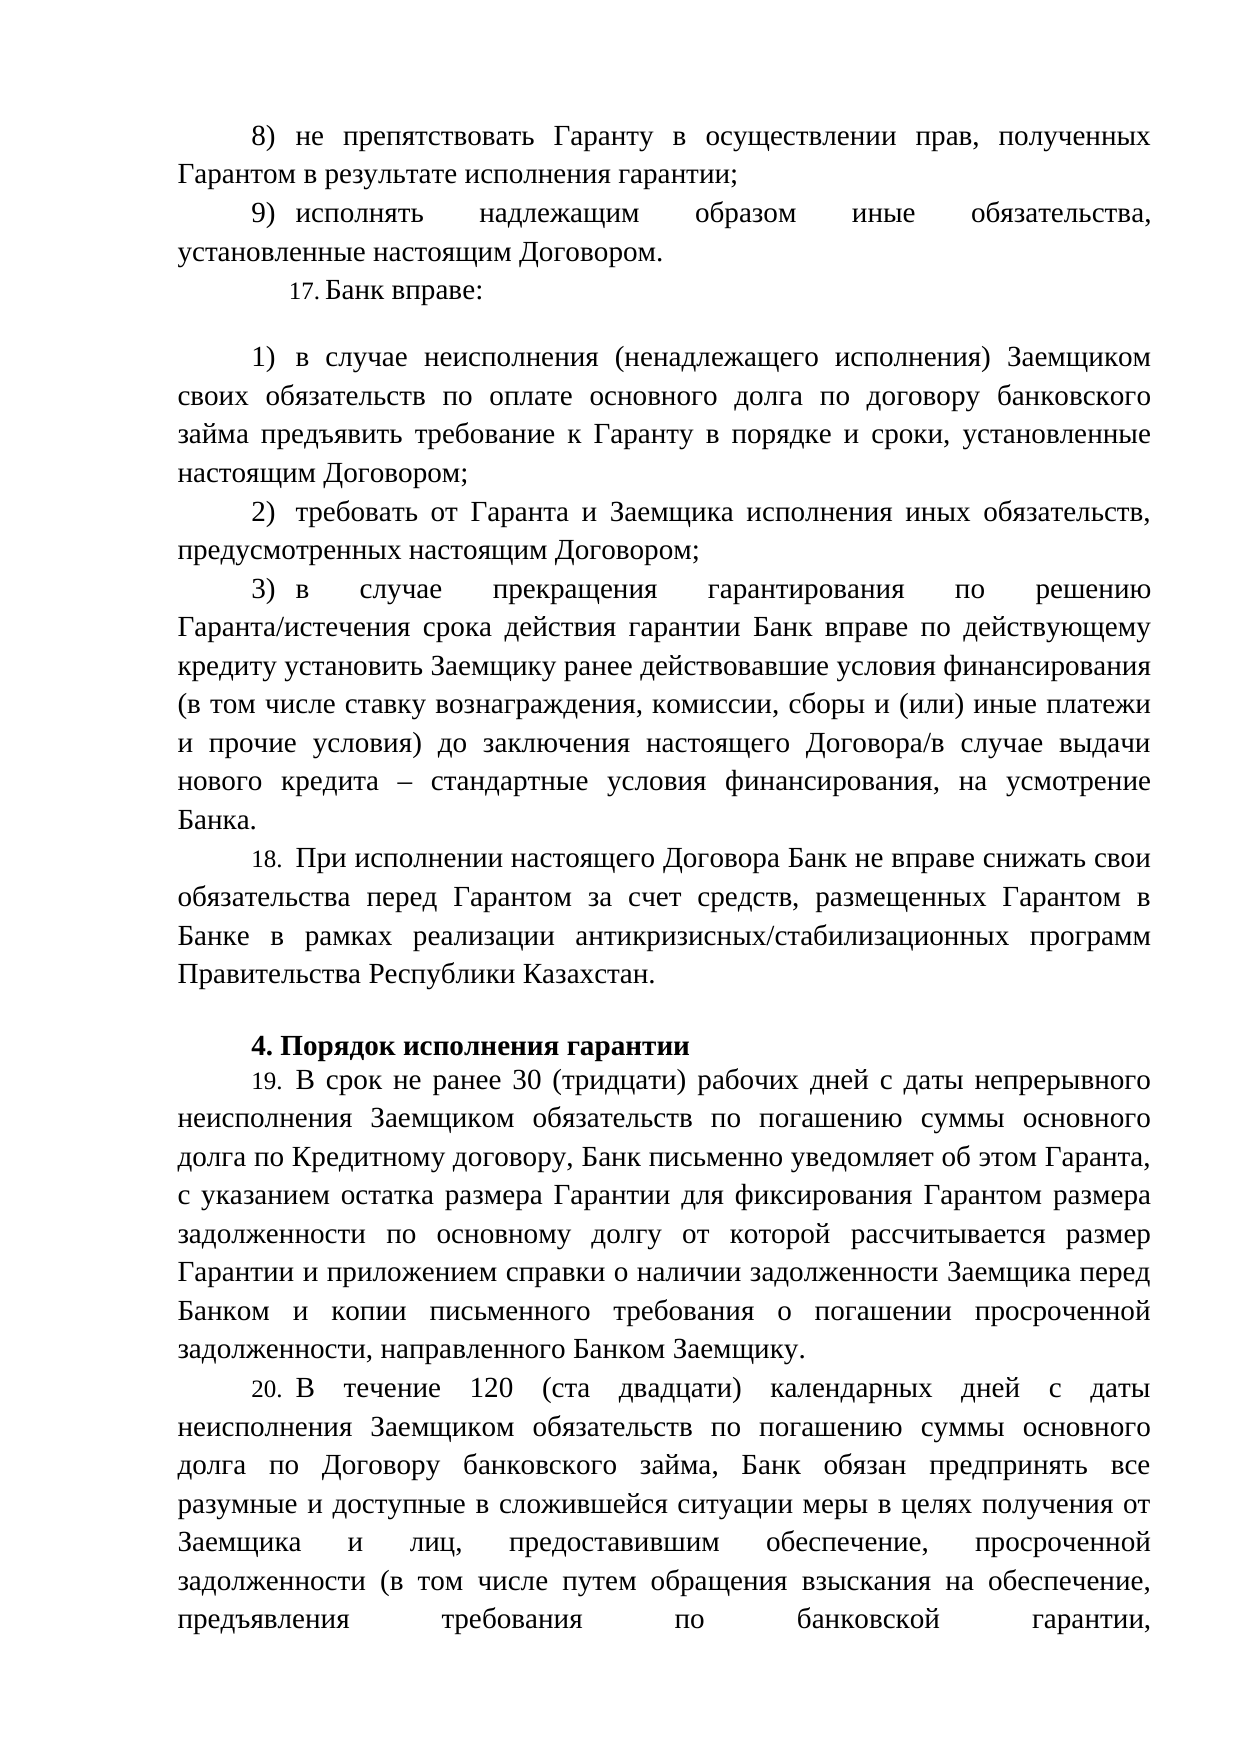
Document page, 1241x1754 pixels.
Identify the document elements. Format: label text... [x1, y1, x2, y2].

list При исполнении настоящего Договора Банк не вправе снижать свои обязательства перед Гарантом за счет средств, размещенных Гарантом в Банке в рамках реализации антикризисных/стабилизационных программ Правительства Республики Казахстан. [177, 841, 1152, 990]
list в случае прекращения гарантирования по решению Гаранта/истечения срока действия гарантии Банк вправе по действующему кредиту установить Заемщику ранее действовавшие условия финансирования (в том числе ставку вознаграждения, комиссии, сборы и (или) иные платежи и прочие условия) до заключения настоящего Договора/в случае выдачи нового кредита – стандартные условия финансирования, на усмотрение Банка. [177, 571, 1152, 836]
list исполнять надлежащим образом иные обязательства, установленные настоящим Договором. [177, 195, 1152, 267]
list требовать от Гаранта и Заемщика исполнения иных обязательств, предусмотренных настоящим Договором; [177, 494, 1152, 566]
list не препятствовать Гаранту в осуществлении прав, полученных Гарантом в результате исполнения гарантии; [177, 118, 1152, 190]
text 4. Порядок исполнения гарантии [177, 1028, 1152, 1062]
list Банк вправе: [252, 272, 1152, 306]
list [177, 1370, 1152, 1635]
list в случае неисполнения (ненадлежащего исполнения) Заемщиком своих обязательств по оплате основного долга по договору банковского займа предъявить требование к Гаранту в порядке и сроки, установленные настоящим Договором; [177, 339, 1152, 489]
list В срок не ранее 30 (тридцати) рабочих дней с даты непрерывного неисполнения Заемщиком обязательств по погашению суммы основного долга по Кредитному договору, Банк письменно уведомляет об этом Гаранта, с указанием остатка размера Гарантии для фиксирования Гарантом размера задолженности по основному долгу от которой рассчитывается размер Гарантии и приложением справки о наличии задолженности Заемщика перед Банком и копии письменного требования о погашении просроченной задолженности, направленного Банком Заемщику. [177, 1062, 1152, 1365]
